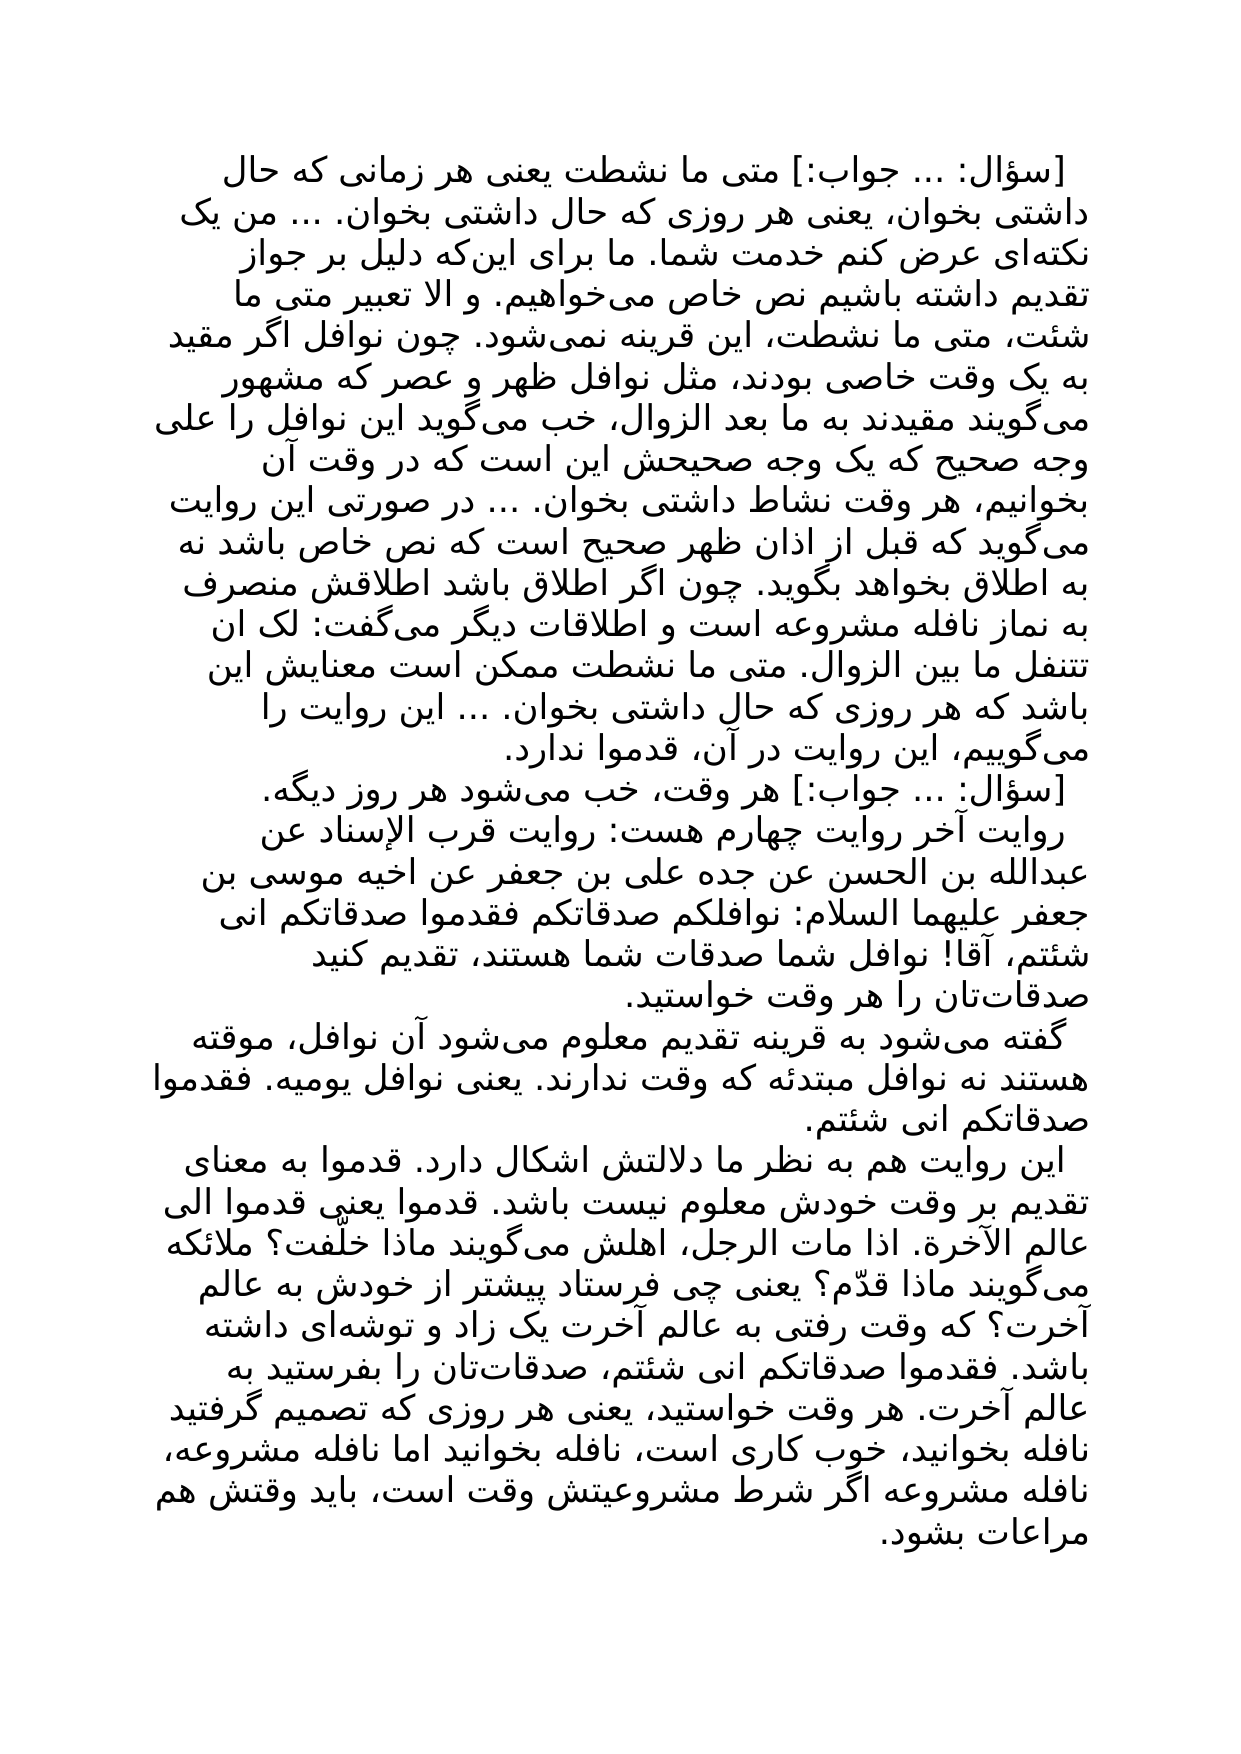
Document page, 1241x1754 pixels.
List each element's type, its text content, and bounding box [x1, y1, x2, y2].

text روایت آخر روایت چهارم هست: روایت قرب الإسناد عن عبدالله بن الحسن عن جده علی بن جعفر عن اخیه موسی بن جعفر علیهما السلام: نوافلکم صدقاتکم فقدموا صدقاتکم انی شئتم، ‌آقا! نوافل شما صدقات شما هستند، تقدیم کنید صدقات‌تان را هر وقت خواستید. [150, 810, 1090, 1016]
text گفته می‌‌شود به قرینه تقدیم معلوم می‌‌شود آن نوافل، ‌موقته هستند نه نوافل مبتدئه که وقت ندارند. یعنی نوافل یومیه. فقدموا صدقاتکم انی شئتم. [150, 1016, 1090, 1140]
text [سؤال: ... جواب:] هر وقت، ‌خب می‌‌شود هر روز دیگه. [150, 769, 1090, 810]
text این روایت هم به نظر ما دلالتش اشکال دارد. قدموا به معنای تقدیم بر وقت خودش معلوم نیست باشد. قدموا یعنی قدموا الی عالم الآخرة. اذا مات الرجل، ‌اهلش می‌‌گویند ماذا خلّفت؟ ملائکه می‌‌گویند ماذا قدّم؟ یعنی چی فرستاد پیشتر از خودش به عالم آخرت؟ که وقت رفتی به عالم آخرت یک زاد و توشه‌ای داشته باشد. فقدموا صدقاتکم انی شئتم، ‌صدقات‌تان را بفرستید به عالم آخرت. هر وقت خواستید، یعنی هر روزی که تصمیم گرفتید نافله بخوانید، ‌خوب کاری است، نافله بخوانید اما نافله مشروعه، نافله مشروعه اگر شرط مشروعیتش وقت است، ‌باید وقتش هم مراعات بشود. [150, 1140, 1090, 1552]
text [سؤال: ... جواب:] متی ما نشطت یعنی هر زمانی که حال داشتی بخوان، یعنی هر روزی که حال داشتی بخوان. ... من یک نکته‌ای عرض کنم خدمت شما. ما برای این‌که دلیل بر جواز تقدیم داشته باشیم نص خاص می‌‌خواهیم. و الا تعبیر متی ما شئت، ‌متی ما نشطت، این قرینه نمی‌شود. چون نوافل اگر مقید به یک وقت خاصی بودند، مثل نوافل ظهر و عصر که مشهور می‌‌گویند مقیدند به ما بعد الزوال، خب می‌‌گوید این نوافل را علی وجه صحیح که یک وجه صحیحش این است که در وقت آن بخوانیم، هر وقت نشاط داشتی بخوان. ... در صورتی این روایت می‌‌گوید که قبل از اذان ظهر صحیح است که نص خاص باشد نه به اطلاق بخواهد بگوید. چون اگر اطلاق باشد اطلاقش منصرف به نماز نافله مشروعه است و اطلاقات دیگر می‌‌گفت:‌ لک ان تتنفل ما بین الزوال. متی ما نشطت ممکن است معنایش این باشد که هر روزی که حال داشتی بخوان. ... این روایت را می‌‌گوییم، این روایت در آن، قدموا ندارد. [150, 150, 1090, 769]
